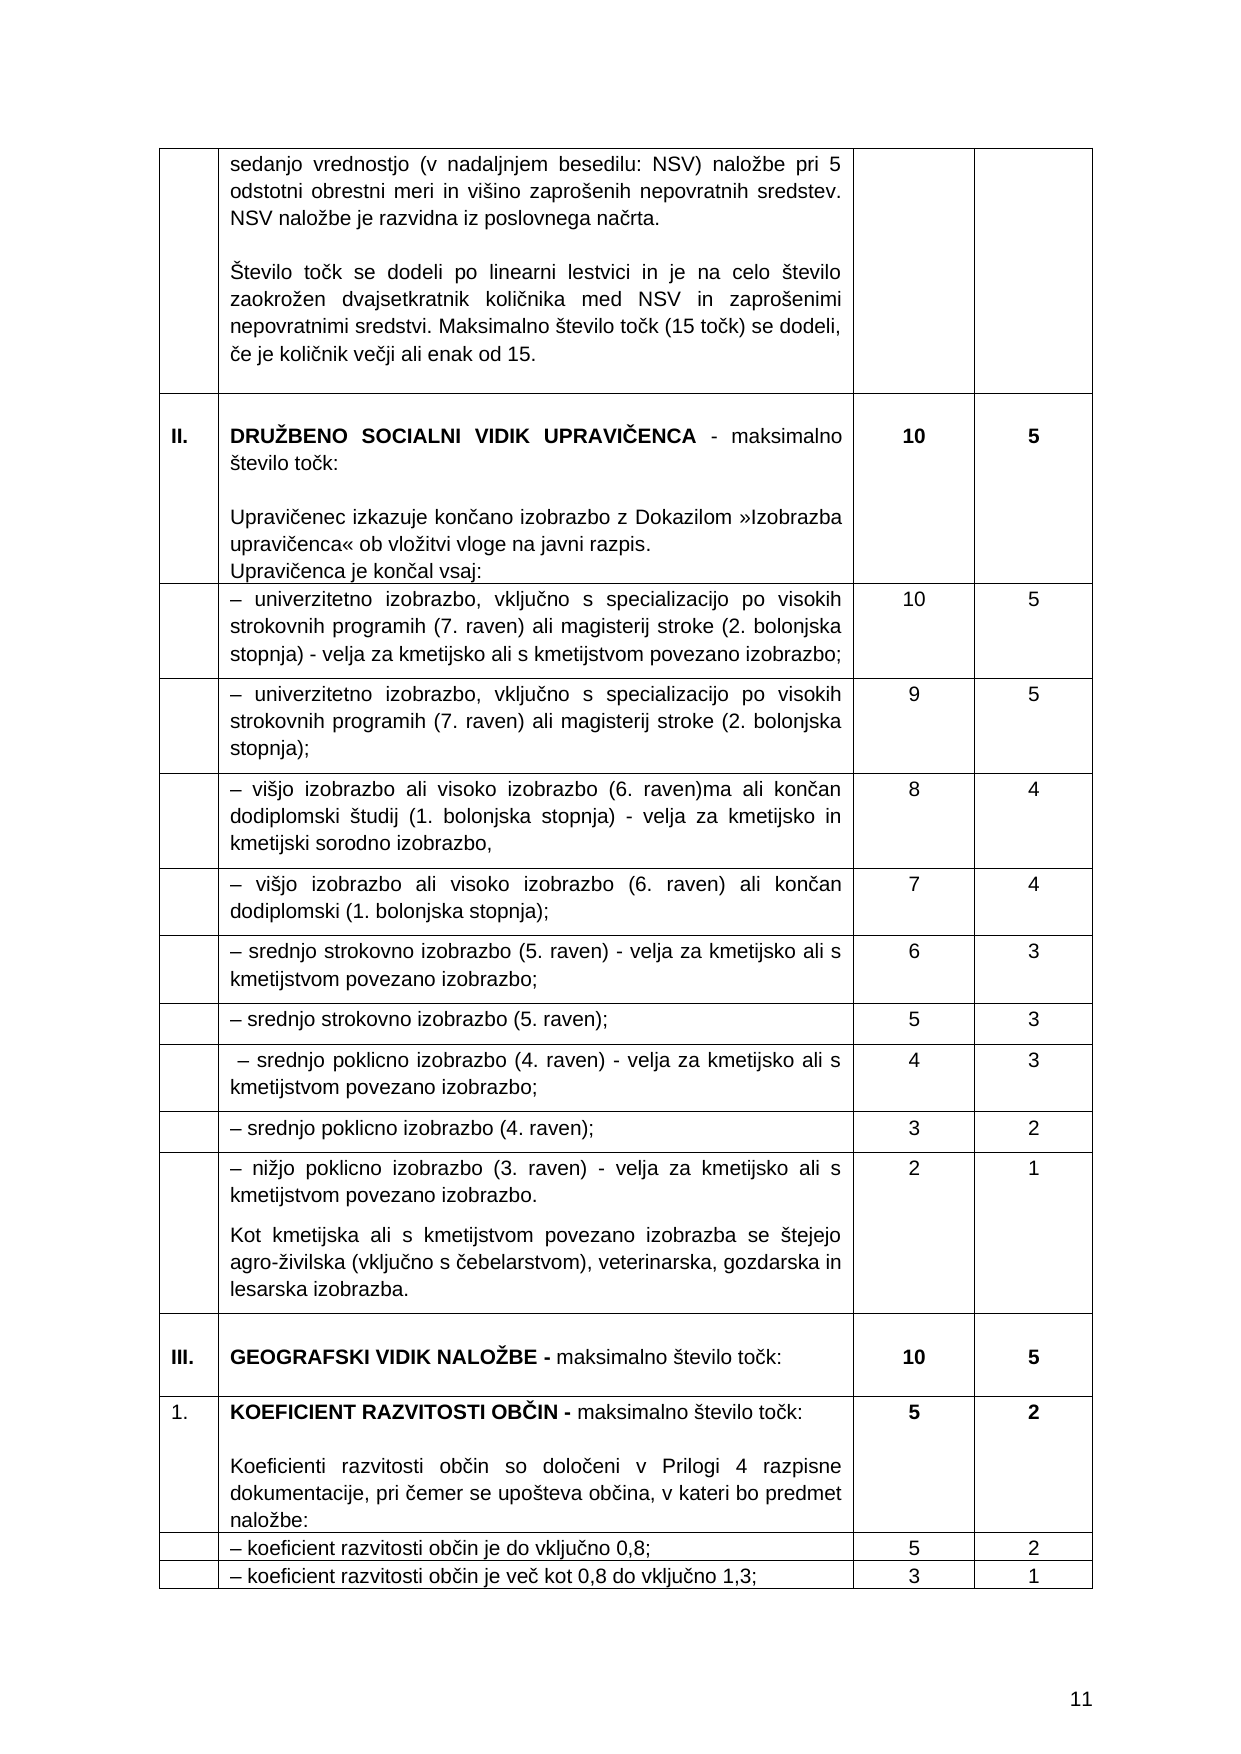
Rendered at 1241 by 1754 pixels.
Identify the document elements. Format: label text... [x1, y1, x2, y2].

table_cell 5 [854, 1004, 974, 1043]
table_cell [160, 774, 218, 867]
table_cell 1 [975, 1561, 1092, 1588]
table_cell – univerzitetno izobrazbo, vključno s specializacijo po visokih strokovnih programih (7. raven) ali magisterij stroke (2. bolonjska stopnja); [219, 679, 853, 773]
table_cell 10 [854, 394, 974, 583]
table_cell 3 [975, 1045, 1092, 1111]
table_cell 1. [160, 1397, 218, 1532]
table_cell 8 [854, 774, 974, 867]
table_cell [160, 1045, 218, 1111]
table_cell 4 [854, 1045, 974, 1111]
table_cell [160, 1004, 218, 1043]
table_cell II. [160, 394, 218, 583]
table_cell [160, 1561, 218, 1588]
table_cell 5 [854, 1533, 974, 1560]
table_cell KOEFICIENT RAZVITOSTI OBČIN - maksimalno število točk: Koeficienti razvitosti občin so določeni v Prilogi 4 razpisne dokumentacije, pri čemer se upošteva občina, v kateri bo predmet naložbe: [219, 1397, 853, 1532]
table_cell 2 [854, 1153, 974, 1313]
table_cell [160, 584, 218, 678]
table_cell [160, 1533, 218, 1560]
table_cell – koeficient razvitosti občin je do vključno 0,8; [219, 1533, 853, 1560]
table_cell 3 [975, 936, 1092, 1003]
table_cell 2 [975, 1397, 1092, 1532]
table_cell III. [160, 1314, 218, 1396]
table_cell – koeficient razvitosti občin je več kot 0,8 do vključno 1,3; [219, 1561, 853, 1588]
table_cell [160, 869, 218, 935]
table_cell 3 [975, 1004, 1092, 1043]
table_cell – srednjo strokovno izobrazbo (5. raven); [219, 1004, 853, 1043]
table_cell GEOGRAFSKI VIDIK NALOŽBE - maksimalno število točk: [219, 1314, 853, 1396]
table_cell 5 [975, 1314, 1092, 1396]
table_cell 5 [854, 1397, 974, 1532]
table_cell 10 [854, 1314, 974, 1396]
table_cell 1 [975, 1153, 1092, 1313]
table_cell 4 [975, 869, 1092, 935]
table_cell 2 [975, 1112, 1092, 1152]
table_cell [160, 936, 218, 1003]
table_cell 2. [160, 149, 218, 392]
table_cell / [854, 149, 974, 392]
table_cell – srednjo poklicno izobrazbo (4. raven) - velja za kmetijsko ali s kmetijstvom povezano izobrazbo; [219, 1045, 853, 1111]
table_cell 7 [854, 869, 974, 935]
table_cell 6 [854, 936, 974, 1003]
table_cell – univerzitetno izobrazbo, vključno s specializacijo po visokih strokovnih programih (7. raven) ali magisterij stroke (2. bolonjska stopnja) - velja za kmetijsko ali s kmetijstvom povezano izobrazbo; [219, 584, 853, 678]
table_cell [160, 1112, 218, 1152]
table_cell 5 [975, 394, 1092, 583]
table_cell DRUŽBENO SOCIALNI VIDIK UPRAVIČENCA - maksimalno število točk: Upravičenec izkazuje končano izobrazbo z Dokazilom »Izobrazba upravičenca« ob vložitvi vloge na javni razpis. Upravičenca je končal vsaj: [219, 394, 853, 583]
table_cell – višjo izobrazbo ali visoko izobrazbo (6. raven) ali končan dodiplomski (1. bolonjska stopnja); [219, 869, 853, 935]
table_cell [160, 679, 218, 773]
table_cell 5 [975, 584, 1092, 678]
table_cell 2 [975, 1533, 1092, 1560]
table_cell 15 [975, 149, 1092, 392]
table_cell – srednjo strokovno izobrazbo (5. raven) - velja za kmetijsko ali s kmetijstvom povezano izobrazbo; [219, 936, 853, 1003]
table_cell 5 [975, 679, 1092, 773]
table_cell 3 [854, 1112, 974, 1152]
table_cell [219, 149, 853, 392]
table_cell 4 [975, 774, 1092, 867]
table_cell – višjo izobrazbo ali visoko izobrazbo (6. raven)ma ali končan dodiplomski študij (1. bolonjska stopnja) - velja za kmetijsko in kmetijski sorodno izobrazbo, [219, 774, 853, 867]
table_cell 3 [854, 1561, 974, 1588]
table_cell – srednjo poklicno izobrazbo (4. raven); [219, 1112, 853, 1152]
table_cell 10 [854, 584, 974, 678]
table_cell – nižjo poklicno izobrazbo (3. raven) - velja za kmetijsko ali s kmetijstvom povezano izobrazbo. Kot kmetijska ali s kmetijstvom povezano izobrazba se štejejo agro-živilska (vključno s čebelarstvom), veterinarska, gozdarska in lesarska izobrazba. [219, 1153, 853, 1313]
table_cell 9 [854, 679, 974, 773]
table_cell [160, 1153, 218, 1313]
